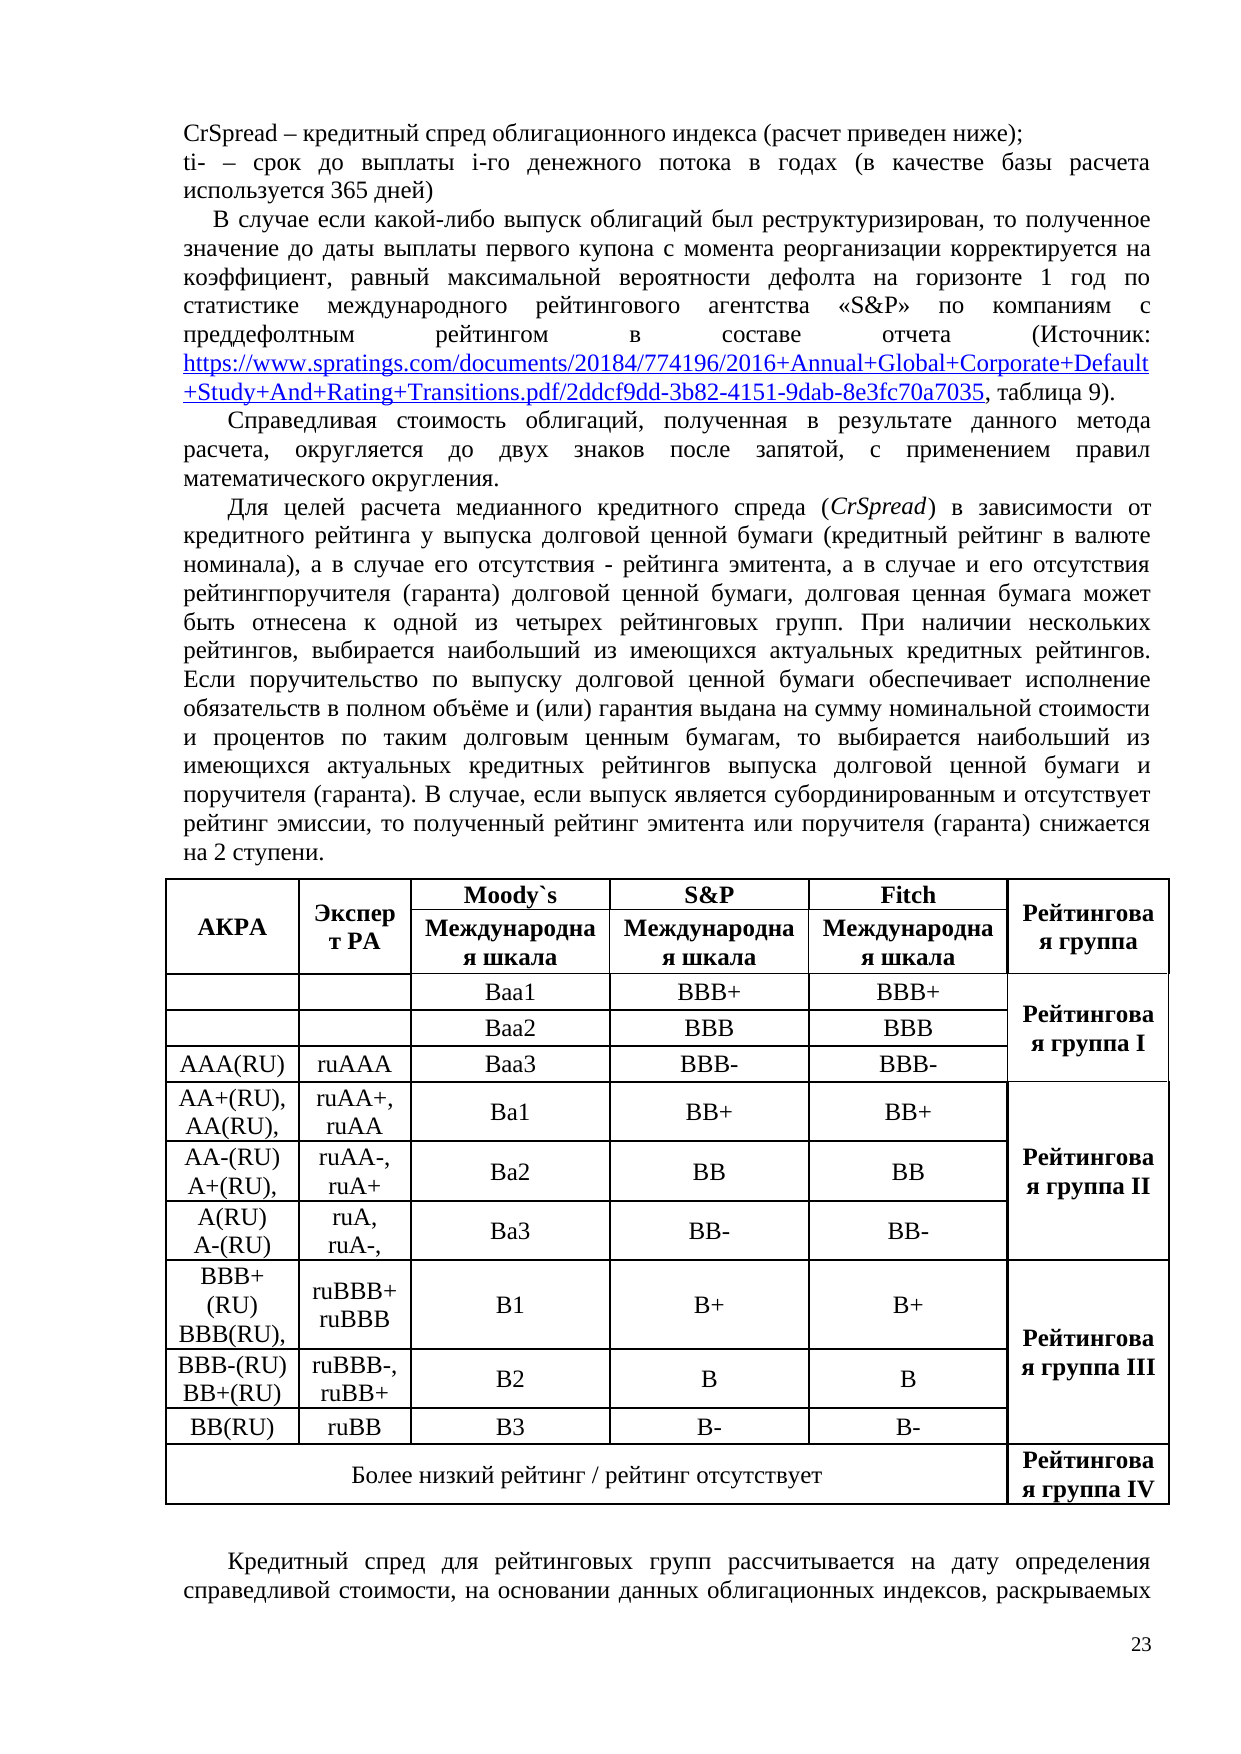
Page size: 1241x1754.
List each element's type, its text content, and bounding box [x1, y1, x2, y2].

table_cell В [611, 1350, 808, 1407]
table_cell ruA, ruA-, [300, 1202, 410, 1259]
table_cell AAA(RU) [167, 1047, 298, 1081]
table_cell B- [611, 1409, 808, 1443]
table_cell ruBB [300, 1409, 410, 1443]
table_cell Ваа3 [412, 1047, 609, 1081]
table_cell ВВВ [810, 1011, 1007, 1045]
table_cell ВВВ [611, 1011, 808, 1045]
table_cell ВВВ+ [810, 974, 1007, 1009]
table_cell AA-(RU) A+(RU), [167, 1142, 298, 1200]
table_cell В+ [810, 1261, 1006, 1348]
table_cell Рейтинговая группа I [1008, 973, 1168, 1081]
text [183, 1546, 1152, 1604]
table_cell Международная шкала [610, 910, 808, 973]
table_cell ruAA-, ruA+ [300, 1142, 410, 1200]
table_cell В2 [412, 1350, 609, 1407]
table_cell ВВ [810, 1142, 1006, 1200]
table_cell Рейтинговая группа II [1009, 1081, 1168, 1259]
table_cell ВВВ- [810, 1047, 1007, 1081]
table_cell AA+(RU), AA(RU), [167, 1083, 298, 1140]
table_cell Ва3 [412, 1202, 609, 1259]
table_header S&P [611, 880, 808, 909]
table_header Рейтинговая группа [1009, 880, 1168, 973]
table_cell B3 [412, 1409, 609, 1443]
text CrSpread – кредитный спред облигационного индекса (расчет приведен ниже); [183, 118, 1152, 147]
table_cell ВВВ+ [611, 974, 808, 1009]
table_cell ВВ [611, 1142, 808, 1200]
table_cell Ваа1 [412, 974, 609, 1009]
table_cell ВВ- [611, 1202, 808, 1259]
table_cell BBB-(RU) BB+(RU) [167, 1350, 298, 1407]
table_header Эксперт РА [300, 880, 410, 973]
table_cell ruAAA [300, 1047, 410, 1081]
table_cell Рейтинговая группа III [1009, 1261, 1168, 1443]
table_header АКРА [167, 880, 298, 973]
table_cell B- [810, 1409, 1006, 1443]
table_cell В+ [611, 1261, 808, 1348]
table_cell BBB+(RU) BBB(RU), [167, 1261, 298, 1348]
table_cell Международная шкала [809, 910, 1006, 973]
table_cell Рейтинговая группа IV [1009, 1445, 1168, 1503]
text В случае если какой-либо выпуск облигаций был реструктуризирован, то полученное значение до даты выплаты первого купона с момента реорганизации корректируется на коэффициент, равный максимальной вероятности дефолта на горизонте 1 год по статистике международного рейтингового агентства «S&P» по компаниям с преддефолтным рейтингом в составе отчета (Источник: https://www.spratings.com/documents/20184/774196/2016+Annual+Global+Corporate+Default+Study+And+Rating+Transitions.pdf/2ddcf9dd-3b82-4151-9dab-8e3fc70a7035, таблица 9). [183, 204, 1152, 406]
table_cell BB(RU) [167, 1409, 298, 1443]
table_cell Ваа2 [412, 1011, 609, 1045]
table_cell ruBBB+ ruBBB [300, 1261, 410, 1348]
text Для целей расчета медианного кредитного спреда () в зависимости от кредитного рейтинга у выпуска долговой ценной бумаги (кредитный рейтинг в валюте номинала), а в случае его отсутствия - рейтинга эмитента, а в случае и его отсутствия рейтингпоручителя (гаранта) долговой ценной бумаги, долговая ценная бумага может быть отнесена к одной из четырех рейтинговых групп. При наличии нескольких рейтингов, выбирается наибольший из имеющихся актуальных кредитных рейтингов. Если поручительство по выпуску долговой ценной бумаги обеспечивает исполнение обязательств в полном объёме и (или) гарантия выдана на сумму номинальной стоимости и процентов по таким долговым ценным бумагам, то выбирается наибольший из имеющихся актуальных кредитных рейтингов выпуска долговой ценной бумаги и поручителя (гаранта). В случае, если выпуск является субординированным и отсутствует рейтинг эмиссии, то полученный рейтинг эмитента или поручителя (гаранта) снижается на 2 ступени. [183, 492, 1152, 866]
table_cell ruAA+, ruAA [300, 1083, 410, 1140]
table_cell [300, 975, 410, 1009]
table_cell ВВ+ [810, 1083, 1006, 1140]
table_header Fitch [810, 880, 1006, 909]
table_header Moody`s [412, 880, 609, 909]
table_cell Ва2 [412, 1142, 609, 1200]
table_cell ВВВ- [611, 1047, 808, 1081]
table_cell ruBBB-, ruBB+ [300, 1350, 410, 1407]
table_cell A(RU) A-(RU) [167, 1202, 298, 1259]
table_cell [167, 1011, 298, 1045]
table_cell Более низкий рейтинг / рейтинг отсутствует [167, 1445, 1006, 1503]
text ti- – срок до выплаты i-го денежного потока в годах (в качестве базы расчета используется 365 дней) [183, 147, 1152, 204]
table_cell В [810, 1350, 1006, 1407]
table_cell [300, 1011, 410, 1045]
table_cell ВВ+ [611, 1083, 808, 1140]
table_cell Международная шкала [412, 910, 609, 973]
table_cell ВВ- [810, 1202, 1006, 1259]
table_cell В1 [412, 1261, 609, 1348]
table_cell Ва1 [412, 1083, 609, 1140]
text Справедливая стоимость облигаций, полученная в результате данного метода расчета, округляется до двух знаков после запятой, с применением правил математического округления. [183, 406, 1152, 492]
table_cell [167, 975, 298, 1009]
